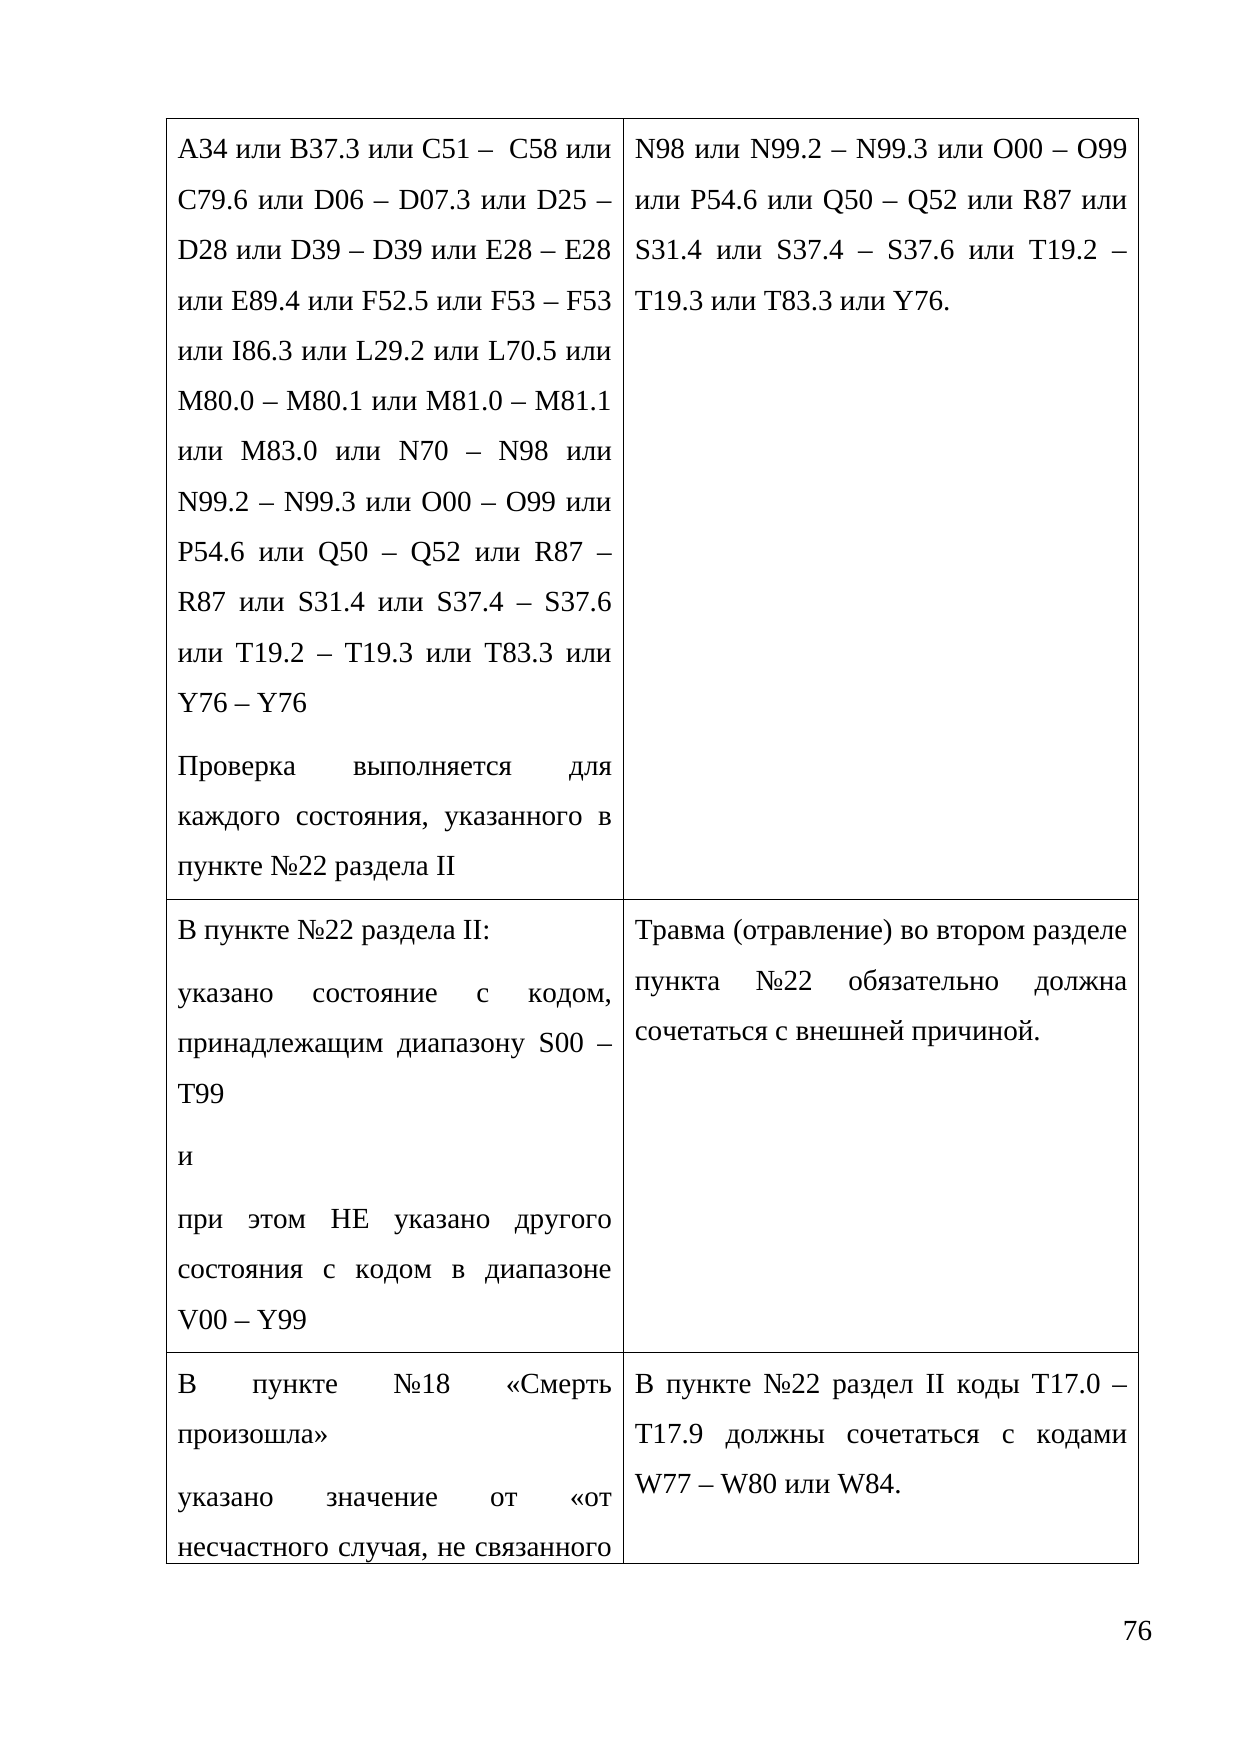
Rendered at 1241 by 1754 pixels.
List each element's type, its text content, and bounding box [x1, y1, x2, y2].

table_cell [167, 1353, 623, 1563]
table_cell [624, 1353, 1138, 1563]
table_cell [624, 119, 1138, 899]
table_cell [167, 119, 623, 899]
table_cell В пункте №22 раздела II: указано состояние с кодом, принадлежащим диапазону S00 – T99 и при этом НЕ указано другого состояния с кодом в диапазоне V00 – Y99 [167, 900, 623, 1352]
table_cell Травма (отравление) во втором разделе пункта №22 обязательно должна сочетаться с внешней причиной. [624, 900, 1138, 1352]
